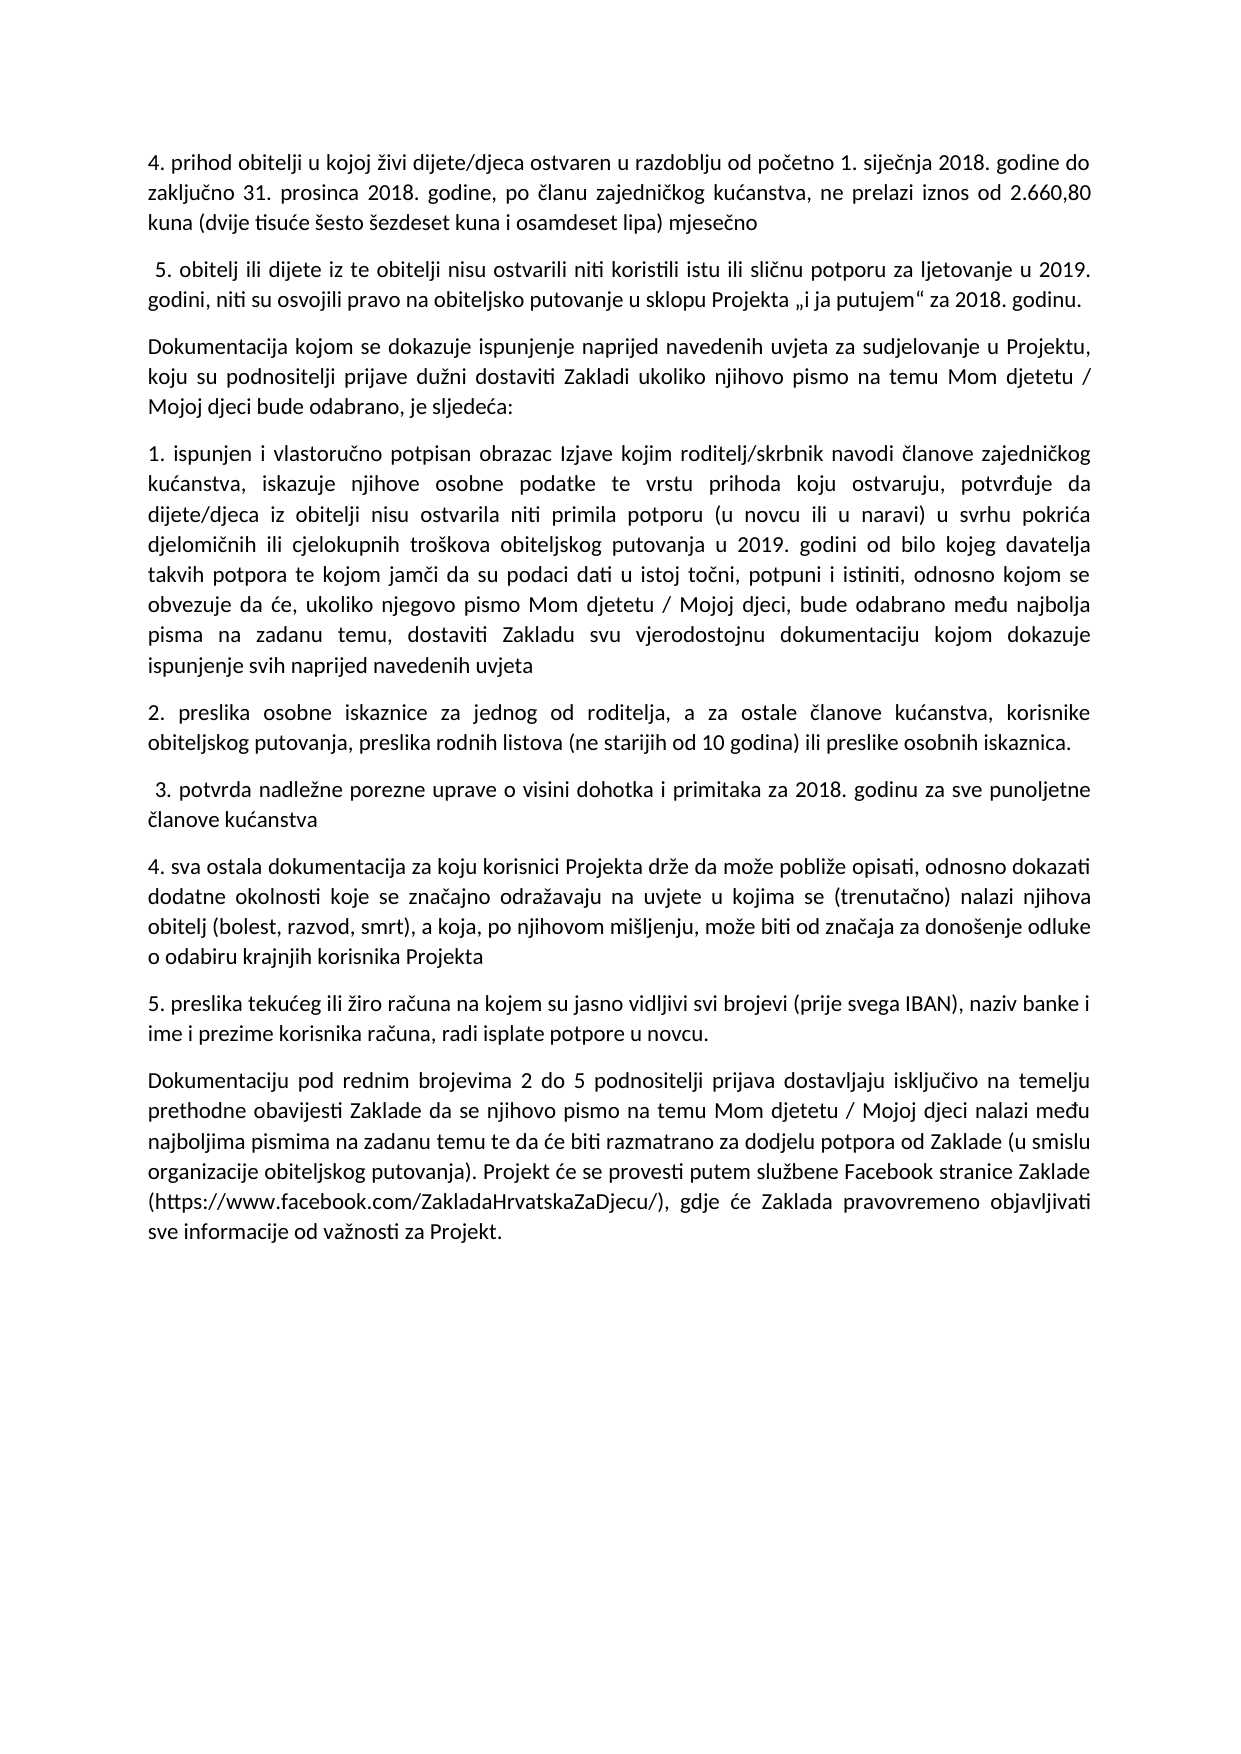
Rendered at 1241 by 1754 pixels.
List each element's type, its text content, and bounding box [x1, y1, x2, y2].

text 3. potvrda nadležne porezne uprave o visini dohotka i primitaka za 2018. godinu za sve punoljetne članove kućanstva [148, 775, 1093, 833]
text 4. sva ostala dokumentacija za koju korisnici Projekta drže da može pobliže opisati, odnosno dokazati dodatne okolnosti koje se značajno odražavaju na uvjete u kojima se (trenutačno) nalazi njihova obitelj (bolest, razvod, smrt), a koja, po njihovom mišljenju, može biti od značaja za donošenje odluke o odabiru krajnjih korisnika Projekta [148, 852, 1093, 970]
text 1. ispunjen i vlastoručno potpisan obrazac Izjave kojim roditelj/skrbnik navodi članove zajedničkog kućanstva, iskazuje njihove osobne podatke te vrstu prihoda koju ostvaruju, potvrđuje da dijete/djeca iz obitelji nisu ostvarila niti primila potporu (u novcu ili u naravi) u svrhu pokrića djelomičnih ili cjelokupnih troškova obiteljskog putovanja u 2019. godini od bilo kojeg davatelja takvih potpora te kojom jamči da su podaci dati u istoj točni, potpuni i istiniti, odnosno kojom se obvezuje da će, ukoliko njegovo pismo Mom djetetu / Mojoj djeci, bude odabrano među najbolja pisma na zadanu temu, dostaviti Zakladu svu vjerodostojnu dokumentaciju kojom dokazuje ispunjenje svih naprijed navedenih uvjeta [148, 439, 1093, 679]
text 4. prihod obitelji u kojoj živi dijete/djeca ostvaren u razdoblju od početno 1. siječnja 2018. godine do zaključno 31. prosinca 2018. godine, po članu zajedničkog kućanstva, ne prelazi iznos od 2.660,80 kuna (dvije tisuće šesto šezdeset kuna i osamdeset lipa) mjesečno [148, 148, 1093, 236]
text 5. preslika tekućeg ili žiro računa na kojem su jasno vidljivi svi brojevi (prije svega IBAN), naziv banke i ime i prezime korisnika računa, radi isplate potpore u novcu. [148, 989, 1093, 1047]
text Dokumentacija kojom se dokazuje ispunjenje naprijed navedenih uvjeta za sudjelovanje u Projektu, koju su podnositelji prijave dužni dostaviti Zakladi ukoliko njihovo pismo na temu Mom djetetu / Mojoj djeci bude odabrano, je sljedeća: [148, 332, 1093, 420]
text 2. preslika osobne iskaznice za jednog od roditelja, a za ostale članove kućanstva, korisnike obiteljskog putovanja, preslika rodnih listova (ne starijih od 10 godina) ili preslike osobnih iskaznica. [148, 698, 1093, 756]
text 5. obitelj ili dijete iz te obitelji nisu ostvarili niti koristili istu ili sličnu potporu za ljetovanje u 2019. godini, niti su osvojili pravo na obiteljsko putovanje u sklopu Projekta „i ja putujem“ za 2018. godinu. [148, 255, 1093, 313]
text Dokumentaciju pod rednim brojevima 2 do 5 podnositelji prijava dostavljaju isključivo na temelju prethodne obavijesti Zaklade da se njihovo pismo na temu Mom djetetu / Mojoj djeci nalazi među najboljima pismima na zadanu temu te da će biti razmatrano za dodjelu potpora od Zaklade (u smislu organizacije obiteljskog putovanja). Projekt će se provesti putem službene Facebook stranice Zaklade (https://www.facebook.com/ZakladaHrvatskaZaDjecu/), gdje će Zaklada pravovremeno objavljivati sve informacije od važnosti za Projekt. [148, 1066, 1093, 1245]
